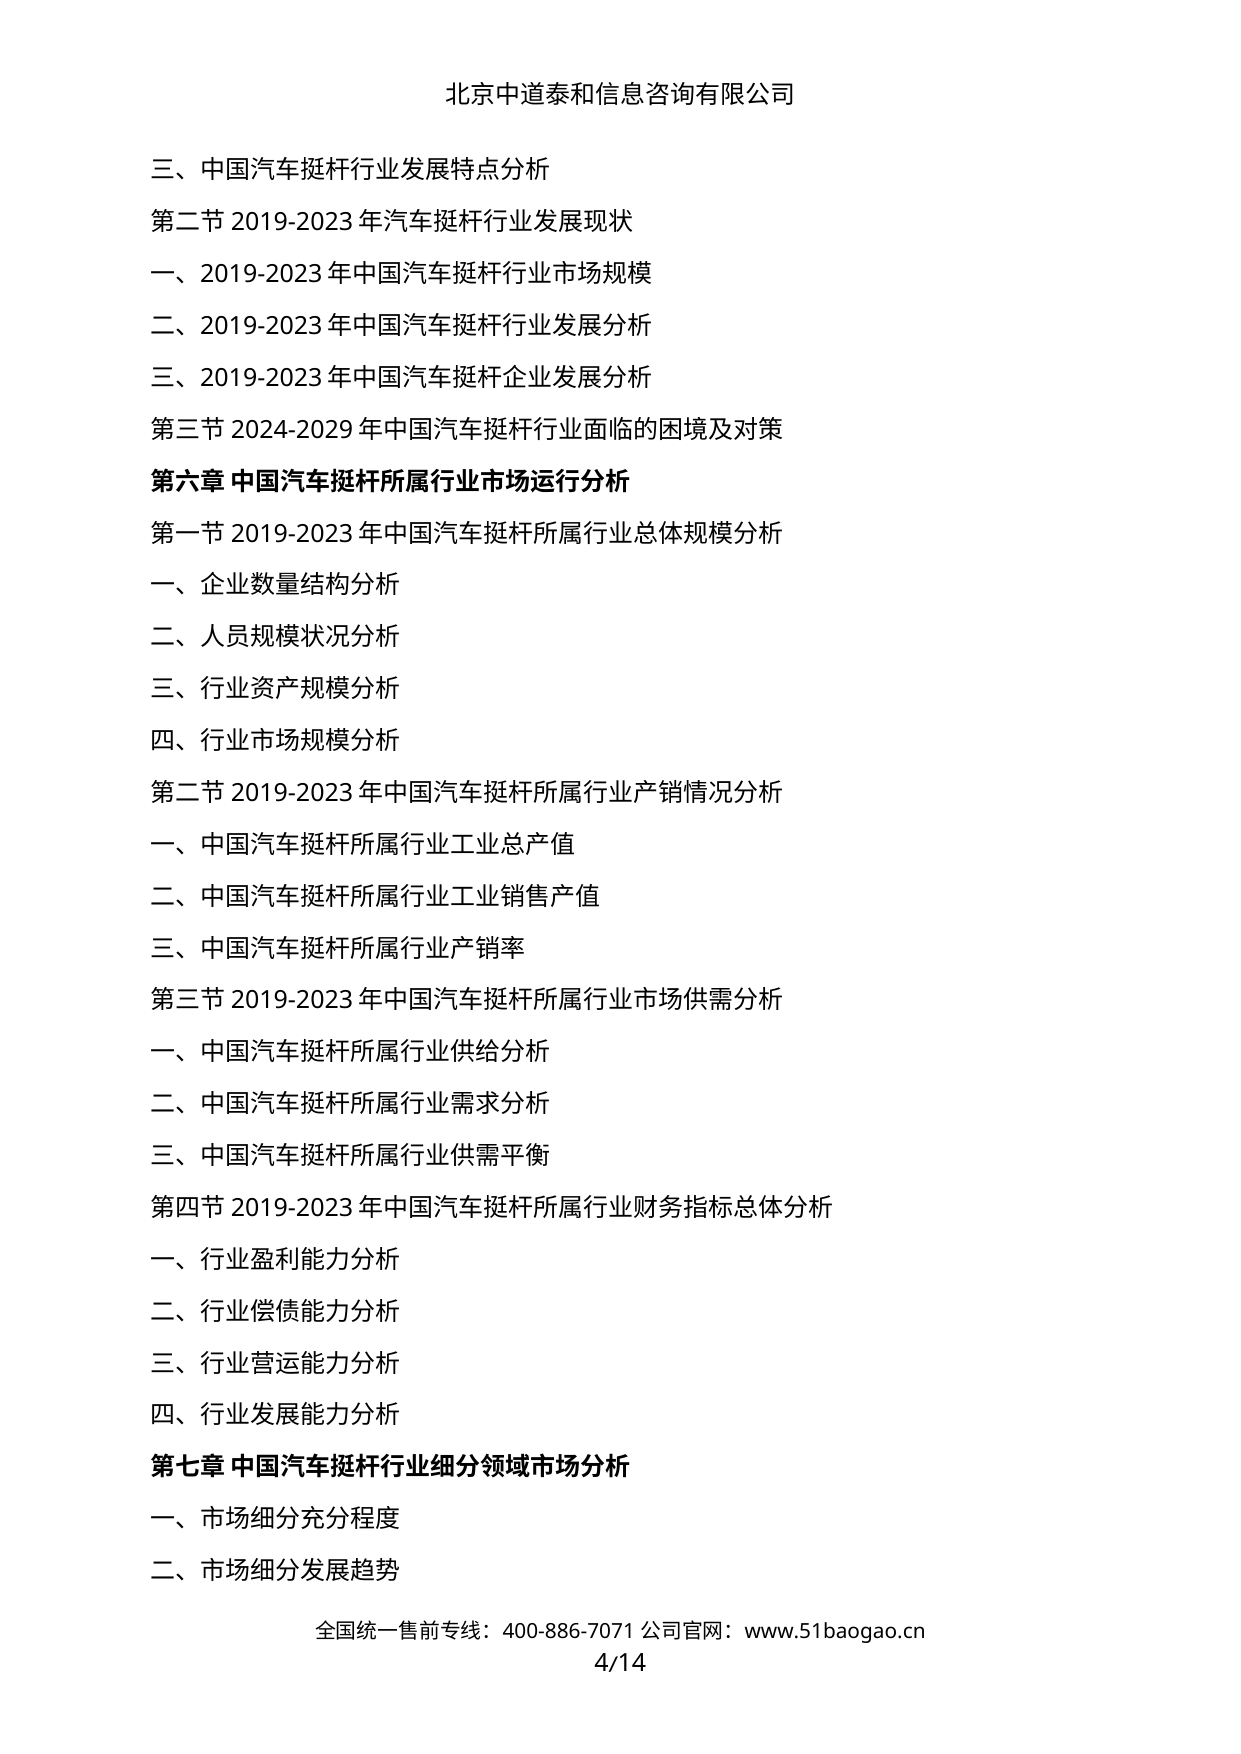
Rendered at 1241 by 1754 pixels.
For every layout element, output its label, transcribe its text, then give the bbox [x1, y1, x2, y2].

text 二、市场细分发展趋势 [150, 1551, 1090, 1587]
text 二、2019-2023年中国汽车挺杆行业发展分析 [150, 306, 1090, 342]
text 三、行业营运能力分析 [150, 1343, 1090, 1379]
text 二、中国汽车挺杆所属行业需求分析 [150, 1084, 1090, 1120]
text 二、中国汽车挺杆所属行业工业销售产值 [150, 876, 1090, 912]
text 第四节 2019-2023年中国汽车挺杆所属行业财务指标总体分析 [150, 1187, 1090, 1224]
text 四、行业发展能力分析 [150, 1395, 1090, 1431]
text 一、中国汽车挺杆所属行业工业总产值 [150, 824, 1090, 861]
text 二、行业偿债能力分析 [150, 1291, 1090, 1327]
text 一、市场细分充分程度 [150, 1499, 1090, 1535]
text 三、中国汽车挺杆所属行业供需平衡 [150, 1136, 1090, 1172]
text 三、中国汽车挺杆行业发展特点分析 [150, 150, 1090, 186]
text 二、人员规模状况分析 [150, 617, 1090, 653]
text 一、中国汽车挺杆所属行业供给分析 [150, 1032, 1090, 1068]
text 第六章 中国汽车挺杆所属行业市场运行分析 [150, 461, 1090, 497]
text 第七章 中国汽车挺杆行业细分领域市场分析 [150, 1447, 1090, 1483]
text 四、行业市场规模分析 [150, 721, 1090, 757]
text 一、企业数量结构分析 [150, 565, 1090, 601]
text 一、2019-2023年中国汽车挺杆行业市场规模 [150, 254, 1090, 290]
text 第三节 2024-2029年中国汽车挺杆行业面临的困境及对策 [150, 409, 1090, 446]
text 第二节 2019-2023年汽车挺杆行业发展现状 [150, 202, 1090, 238]
text 第二节 2019-2023年中国汽车挺杆所属行业产销情况分析 [150, 772, 1090, 809]
text 三、2019-2023年中国汽车挺杆企业发展分析 [150, 357, 1090, 394]
text 第一节 2019-2023年中国汽车挺杆所属行业总体规模分析 [150, 513, 1090, 549]
text 第三节 2019-2023年中国汽车挺杆所属行业市场供需分析 [150, 980, 1090, 1016]
text 三、行业资产规模分析 [150, 669, 1090, 705]
text 三、中国汽车挺杆所属行业产销率 [150, 928, 1090, 964]
text 一、行业盈利能力分析 [150, 1239, 1090, 1276]
